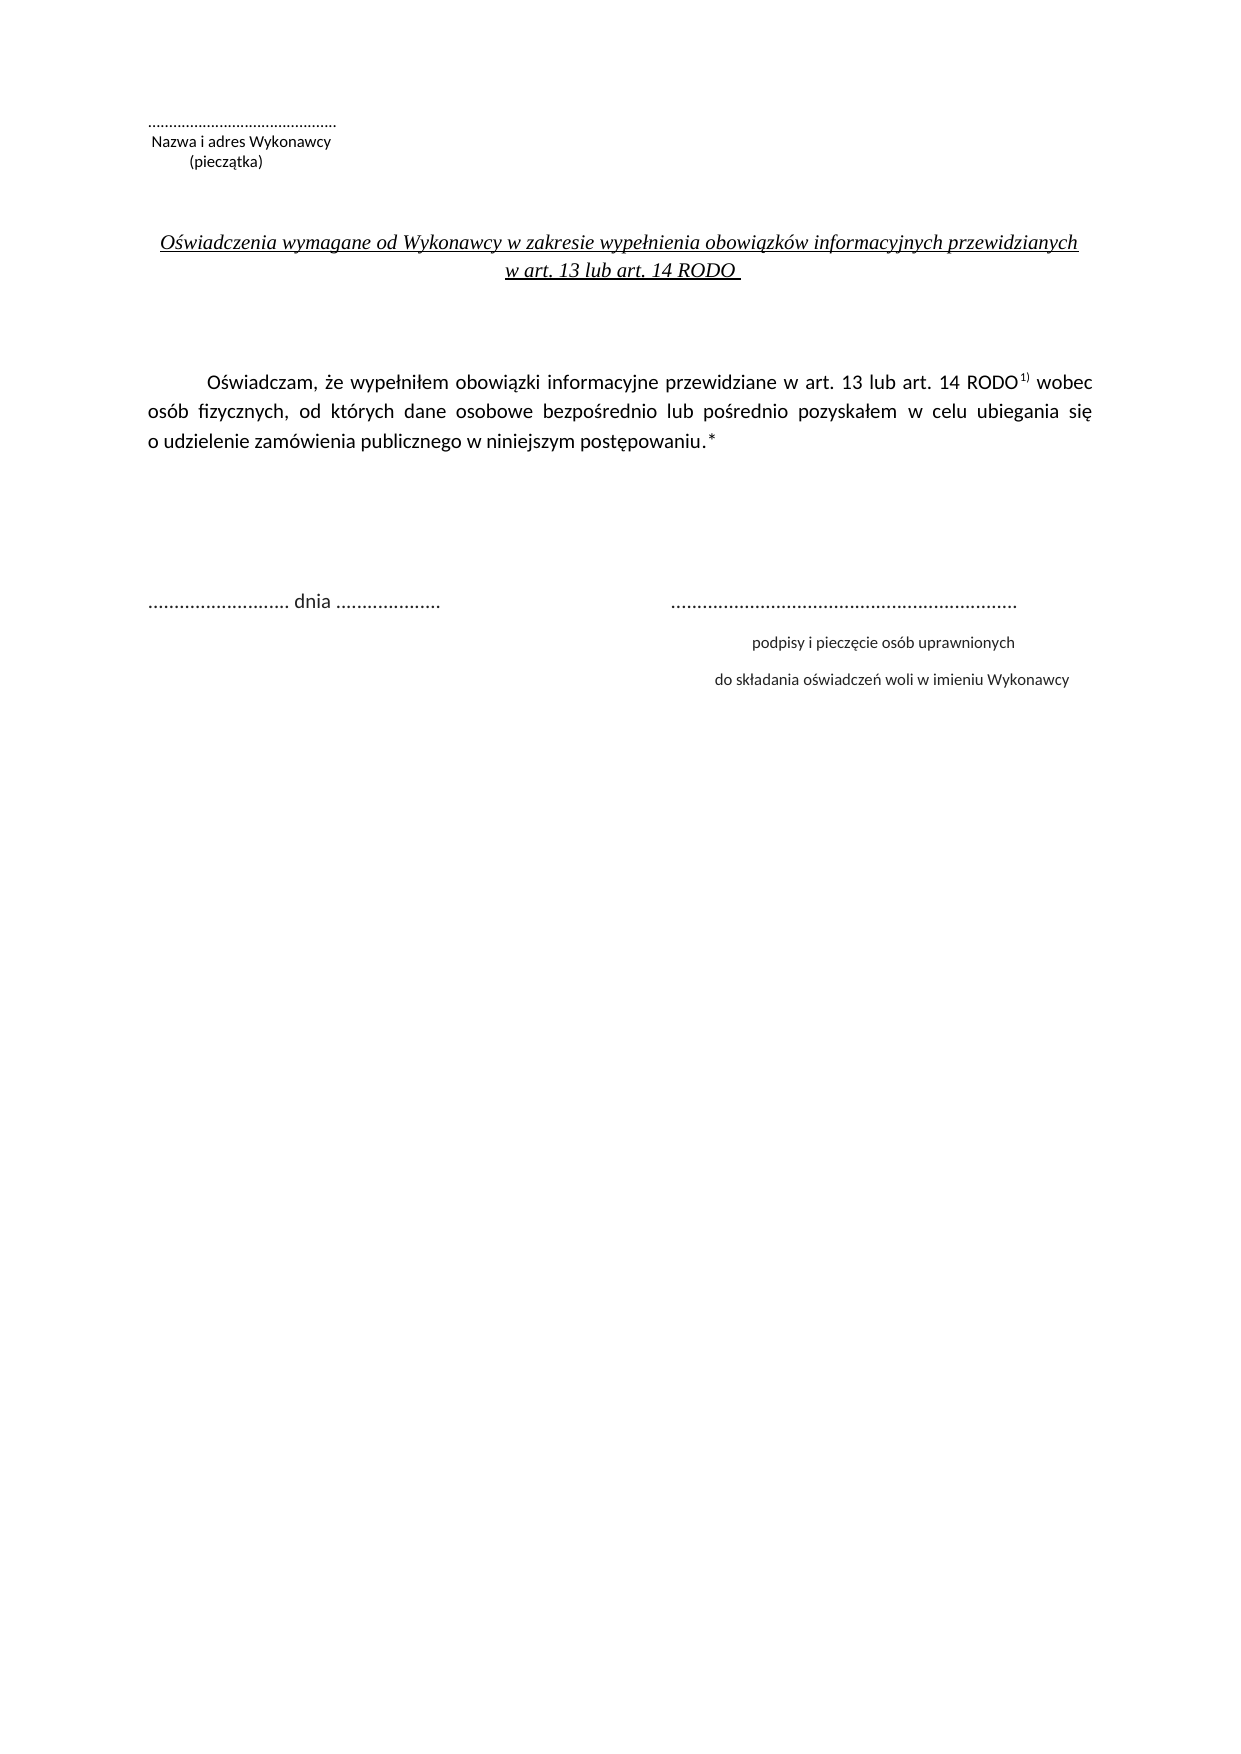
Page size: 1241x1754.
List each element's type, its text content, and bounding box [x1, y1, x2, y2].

text Oświadczam, że wypełniłem obowiązki informacyjne przewidziane w art. 13 lub art. 14 RODO1) wobec osób fizycznych, od których dane osobowe bezpośrednio lub pośrednio pozyskałem w celu ubiegania się o udzielenie zamówienia publicznego w niniejszym postępowaniu.* [148, 369, 1092, 453]
text Nazwa i adres Wykonawcy [148, 131, 1092, 151]
text (pieczątka) [148, 151, 1092, 172]
text ............................................. [148, 111, 1092, 131]
text podpisy i pieczęcie osób uprawnionych [674, 633, 1092, 653]
text Oświadczenia wymagane od Wykonawcy w zakresie wypełnienia obowiązków informacyjnych przewidzianych w art. 13 lub art. 14 RODO [148, 230, 1092, 282]
text ........................... dnia .................... .................................................................. [148, 589, 1092, 614]
text do składania oświadczeń woli w imieniu Wykonawcy [664, 670, 1119, 690]
